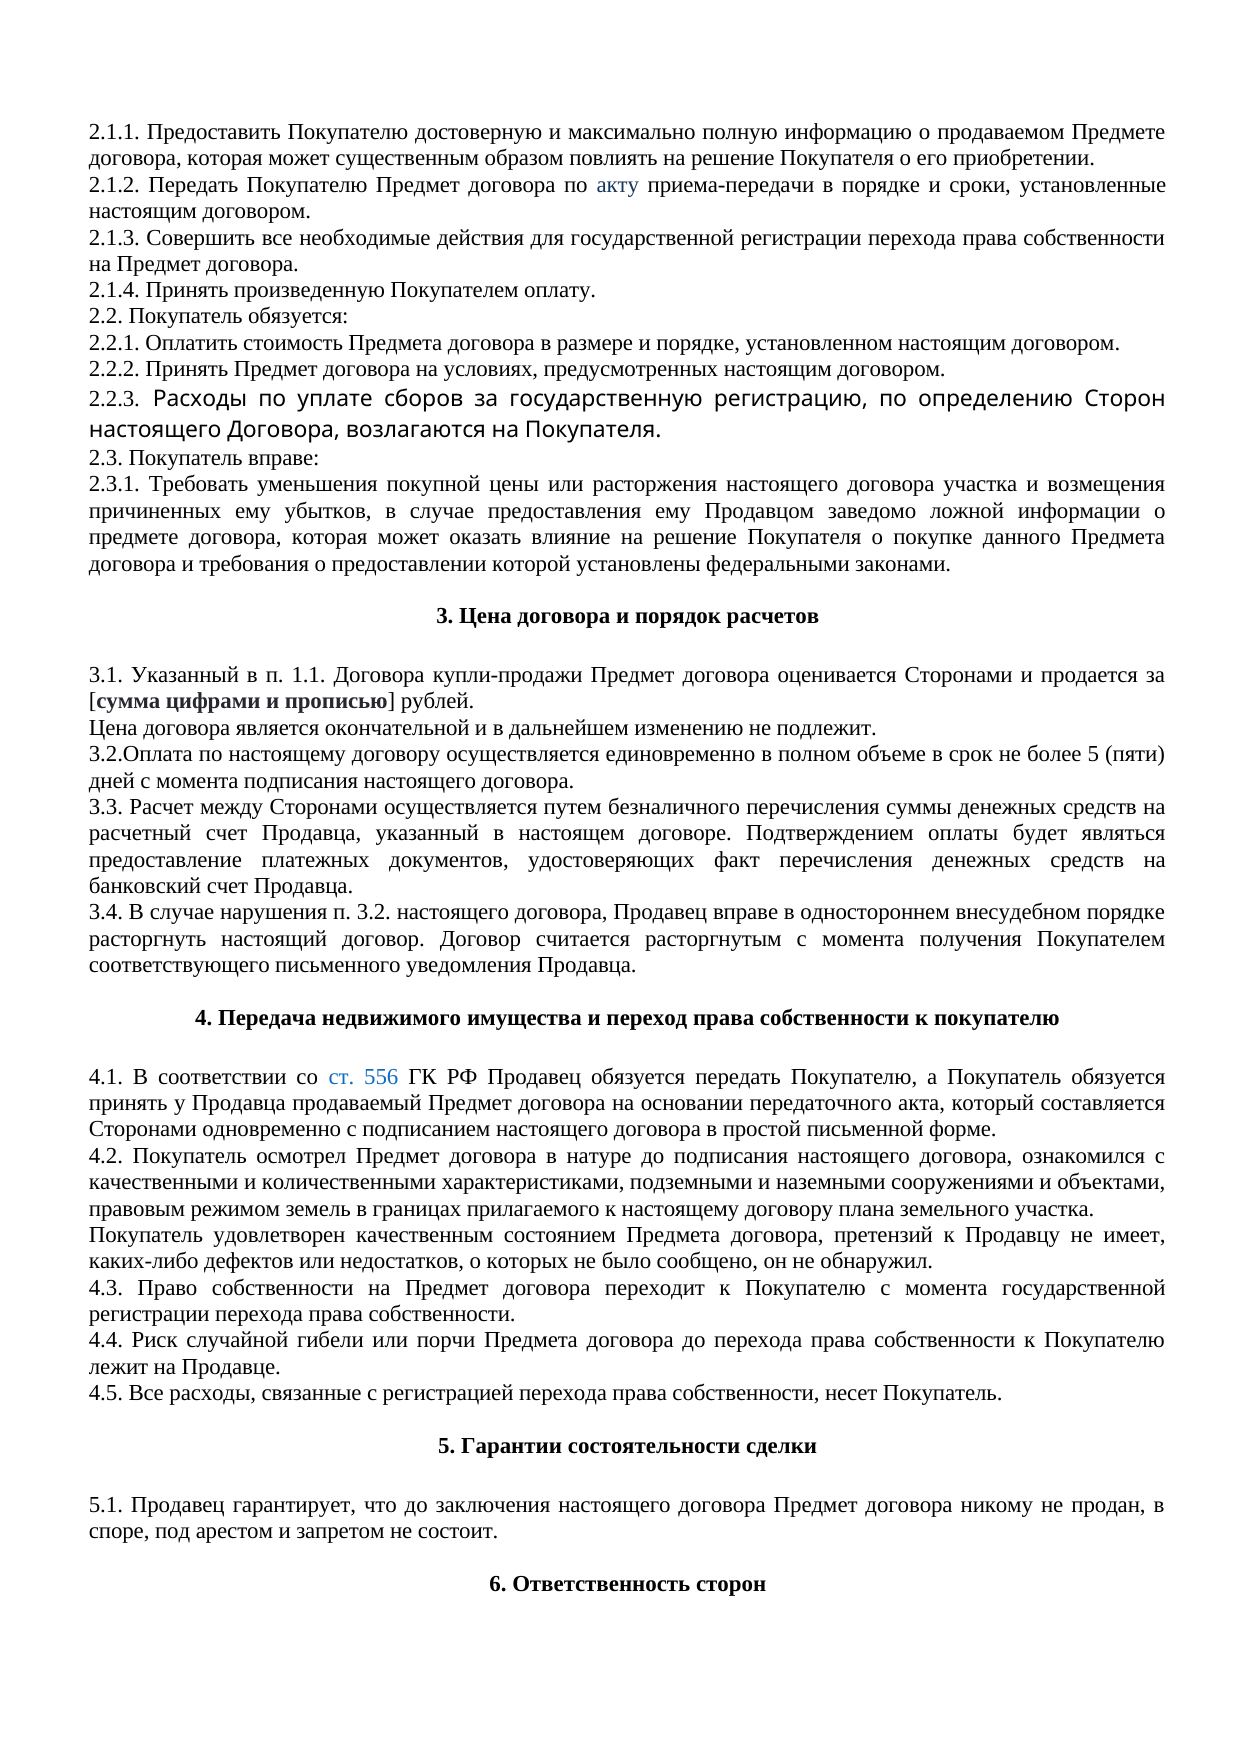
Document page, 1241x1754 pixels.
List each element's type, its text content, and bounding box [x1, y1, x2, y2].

text 2.1.1. Предоставить Покупателю достоверную и максимально полную информацию о продаваемом Предмете договора, которая может существенным образом повлиять на решение Покупателя о его приобретении. [89, 118, 1167, 171]
text 3.2.Оплата по настоящему договору осуществляется единовременно в полном объеме в срок не более 5 (пяти) дней с момента подписания настоящего договора. [89, 740, 1167, 793]
text 3.3. Расчет между Сторонами осуществляется путем безналичного перечисления суммы денежных средств на расчетный счет Продавца, указанный в настоящем договоре. Подтверждением оплаты будет являться предоставление платежных документов, удостоверяющих факт перечисления денежных средств на банковский счет Продавца. [89, 793, 1167, 898]
text 3.4. В случае нарушения п. 3.2. настоящего договора, Продавец вправе в одностороннем внесудебном порядке расторгнуть настоящий договор. Договор считается расторгнутым с момента получения Покупателем соответствующего письменного уведомления Продавца. [89, 898, 1167, 977]
subtitle 6. Ответственность сторон [89, 1570, 1167, 1596]
text 2.1.4. Принять произведенную Покупателем оплату. [89, 276, 1167, 303]
text 2.3.1. Требовать уменьшения покупной цены или расторжения настоящего договора участка и возмещения причиненных ему убытков, в случае предоставления ему Продавцом заведомо ложной информации о предмете договора, которая может оказать влияние на решение Покупателя о покупке данного Предмета договора и требования о предоставлении которой установлены федеральными законами. [89, 471, 1167, 576]
subtitle 5. Гарантии состоятельности сделки [89, 1432, 1167, 1458]
text 4.3. Право собственности на Предмет договора переходит к Покупателю с момента государственной регистрации перехода права собственности. [89, 1274, 1167, 1326]
text 2.1.3. Совершить все необходимые действия для государственной регистрации перехода права собственности на Предмет договора. [89, 223, 1167, 276]
text Цена договора является окончательной и в дальнейшем изменению не подлежит. [89, 714, 1167, 740]
text 4.4. Риск случайной гибели или порчи Предмета договора до перехода права собственности к Покупателю лежит на Продавце. [89, 1326, 1167, 1379]
text 2.1.2. Передать Покупателю Предмет договора по акту приема-передачи в порядке и сроки, установленные настоящим договором. [89, 171, 1167, 223]
text 2.3. Покупатель вправе: [89, 444, 1167, 471]
text 3.1. Указанный в п. 1.1. Договора купли-продажи Предмет договора оценивается Сторонами и продается за [сумма цифрами и прописью] рублей. [89, 661, 1167, 714]
text 5.1. Продавец гарантирует, что до заключения настоящего договора Предмет договора никому не продан, в споре, под арестом и запретом не состоит. [89, 1491, 1167, 1543]
text 2.2.1. Оплатить стоимость Предмета договора в размере и порядке, установленном настоящим договором. [89, 329, 1167, 355]
text 4.1. В соответствии со ст. 556 ГК РФ Продавец обязуется передать Покупателю, а Покупатель обязуется принять у Продавца продаваемый Предмет договора на основании передаточного акта, который составляется Сторонами одновременно с подписанием настоящего договора в простой письменной форме. [89, 1063, 1167, 1142]
subtitle 4. Передача недвижимого имущества и переход права собственности к покупателю [89, 1004, 1167, 1030]
subtitle 3. Цена договора и порядок расчетов [89, 602, 1167, 629]
text 4.2. Покупатель осмотрел Предмет договора в натуре до подписания настоящего договора, ознакомился с качественными и количественными характеристиками, подземными и наземными сооружениями и объектами, правовым режимом земель в границах прилагаемого к настоящему договору плана земельного участка. [89, 1142, 1167, 1221]
text 4.5. Все расходы, связанные с регистрацией перехода права собственности, несет Покупатель. [89, 1379, 1167, 1405]
text Покупатель удовлетворен качественным состоянием Предмета договора, претензий к Продавцу не имеет, каких-либо дефектов или недостатков, о которых не было сообщено, он не обнаружил. [89, 1221, 1167, 1274]
text 2.2.3. Расходы по уплате сборов за государственную регистрацию, по определению Сторон настоящего Договора, возлагаются на Покупателя. [89, 382, 1167, 444]
text 2.2. Покупатель обязуется: [89, 303, 1167, 329]
text 2.2.2. Принять Предмет договора на условиях, предусмотренных настоящим договором. [89, 355, 1167, 382]
